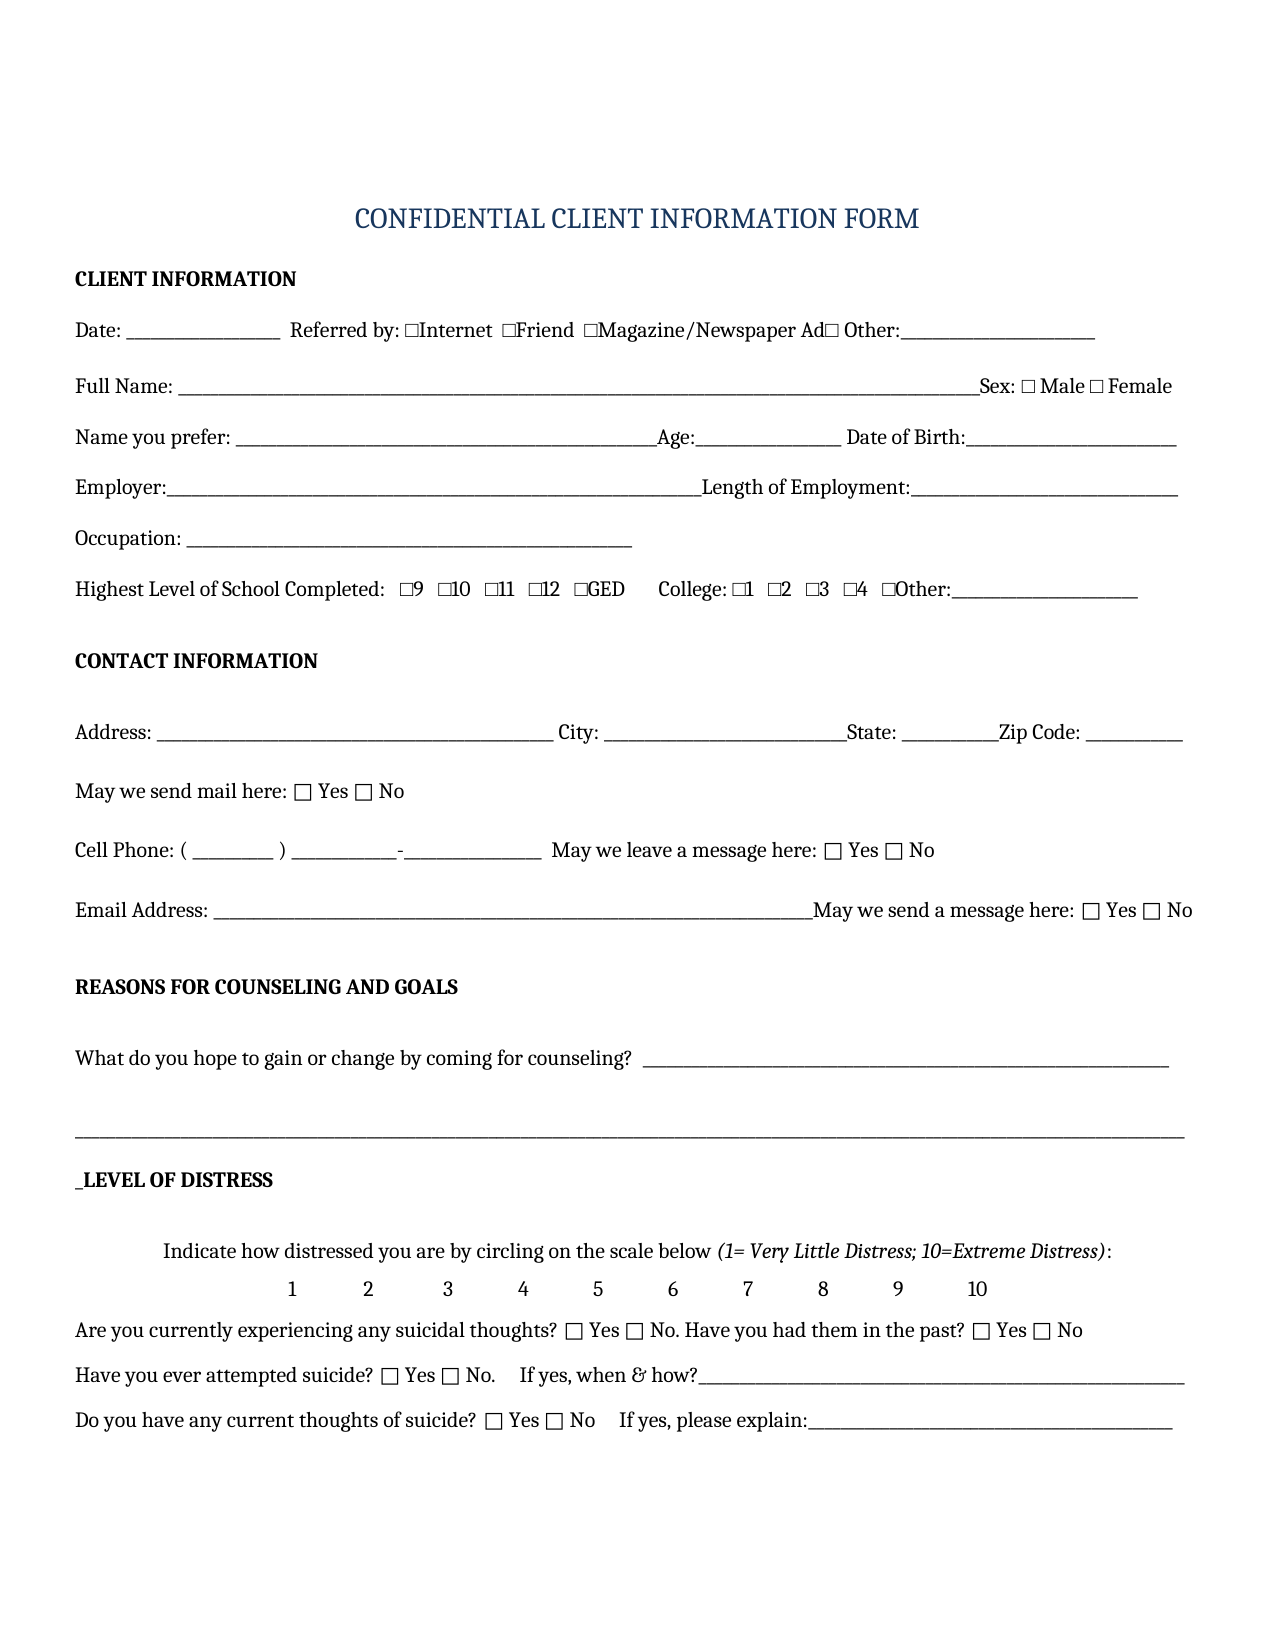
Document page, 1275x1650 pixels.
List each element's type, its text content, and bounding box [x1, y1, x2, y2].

text 1 2 3 4 5 6 7 8 9 10 [75, 1276, 1200, 1302]
text Indicate how distressed you are by circling on the scale below (1= Very Little Distress; 10=Extreme Distress): [75, 1239, 1200, 1264]
text Occupation: _______________________________________________________ [75, 526, 1200, 551]
text Employer:__________________________________________________________________Length of Employment:_________________________________ [75, 475, 1200, 500]
text Have you ever attempted suicide? □ Yes □ No. If yes, when & how?____________________________________________________________ [75, 1359, 1200, 1389]
text REASONS FOR COUNSELING AND GOALS [75, 974, 1200, 1000]
text __________________________________________________________________________________________________________________________________________LEVEL OF DISTRESS [75, 1117, 1200, 1193]
text Do you have any current thoughts of suicide? □ Yes □ No If yes, please explain:_____________________________________________ [75, 1404, 1200, 1433]
text Date: ___________________ Referred by: □Internet □Friend □Magazine/Newspaper Ad□ Other:________________________ [75, 317, 1200, 343]
text CLIENT INFORMATION [75, 267, 1200, 292]
text Highest Level of School Completed: □9 □10 □11 □12 □GED College: □1 □2 □3 □4 □Other:_______________________ [75, 576, 1200, 602]
text CONTACT INFORMATION [75, 649, 1200, 674]
text Full Name: ___________________________________________________________________________________________________Sex: □ Male □ Female [75, 373, 1200, 399]
text Address: _________________________________________________ City: ______________________________State: ____________Zip Code: ____________ May we send mail here: □ Yes □ No Cell Phone: ( __________ ) _____________-_________________ May we leave a message here: □ Yes □ No Email Address: __________________________________________________________________________May we send a message here: □ Yes □ No [75, 720, 1200, 924]
text What do you hope to gain or change by coming for counseling? _________________________________________________________________ [75, 1046, 1200, 1071]
text Name you prefer: ____________________________________________________Age:__________________ Date of Birth:__________________________ [75, 425, 1200, 450]
text Are you currently experiencing any suicidal thoughts? □ Yes □ No. Have you had them in the past? □ Yes □ No [75, 1314, 1200, 1344]
